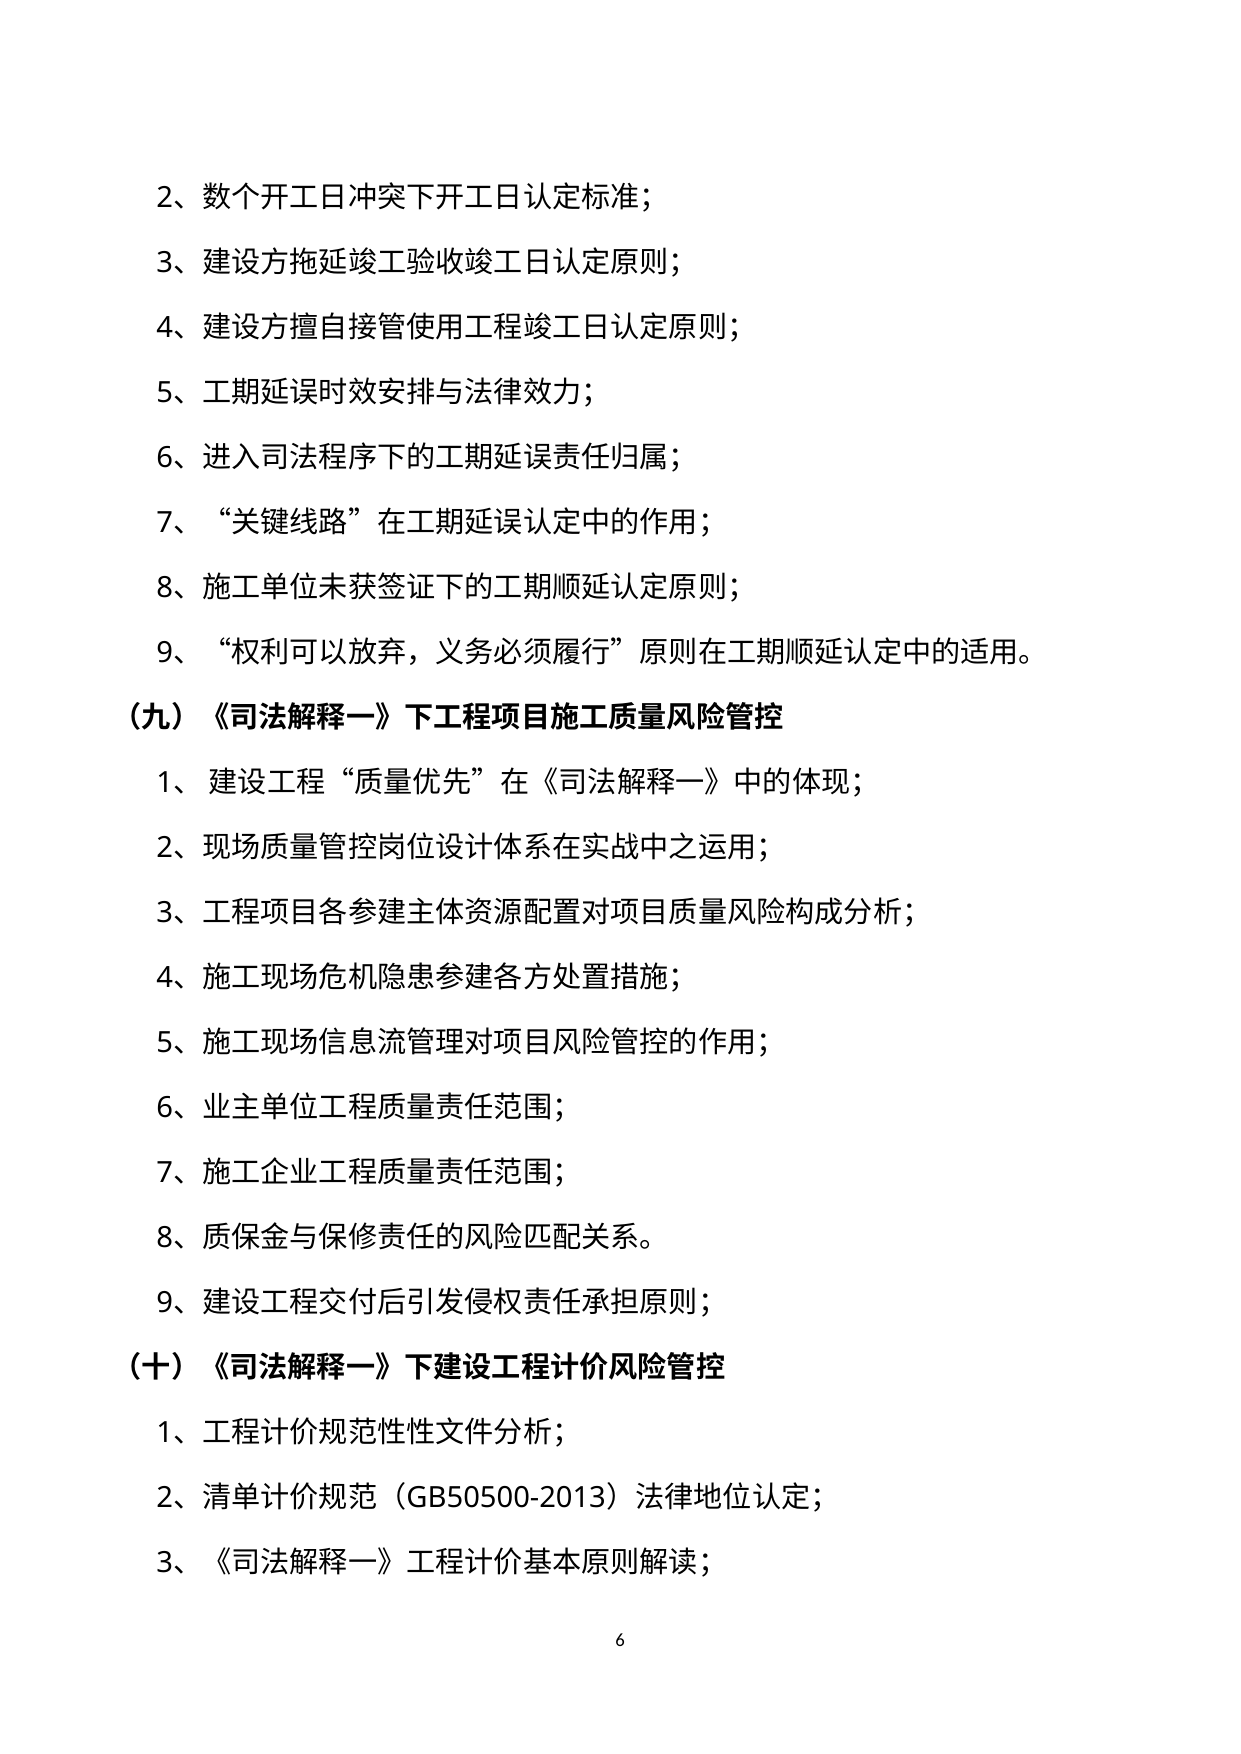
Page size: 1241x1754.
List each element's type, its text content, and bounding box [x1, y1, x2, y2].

text 3、《司法解释一》工程计价基本原则解读； [112, 1527, 1128, 1592]
text 9、建设工程交付后引发侵权责任承担原则； [112, 1267, 1128, 1332]
text 2、数个开工日冲突下开工日认定标准； [156, 162, 1128, 227]
text 7、施工企业工程质量责任范围； [112, 1137, 1128, 1202]
text 2、现场质量管控岗位设计体系在实战中之运用； [112, 812, 1128, 877]
text 3、建设方拖延竣工验收竣工日认定原则； [156, 227, 1128, 292]
text 6、业主单位工程质量责任范围； [156, 1072, 1128, 1137]
text 8、质保金与保修责任的风险匹配关系。 [112, 1202, 1128, 1267]
text 8、施工单位未获签证下的工期顺延认定原则； [112, 552, 1128, 617]
text （九）《司法解释一》下工程项目施工质量风险管控 [112, 682, 1128, 747]
text 7、“关键线路”在工期延误认定中的作用； [112, 487, 1128, 552]
text 5、工期延误时效安排与法律效力； [112, 357, 1128, 422]
text 9、“权利可以放弃，义务必须履行”原则在工期顺延认定中的适用。 [156, 617, 1128, 682]
text 6、进入司法程序下的工期延误责任归属； [156, 422, 1128, 487]
text （十）《司法解释一》下建设工程计价风险管控 [112, 1332, 1128, 1397]
text 1、 建设工程“质量优先”在《司法解释一》中的体现； [156, 747, 1128, 812]
text 4、施工现场危机隐患参建各方处置措施； [156, 942, 1128, 1007]
text 5、施工现场信息流管理对项目风险管控的作用； [156, 1007, 1128, 1072]
text 1、工程计价规范性性文件分析； [156, 1397, 1128, 1462]
text 2、清单计价规范（GB50500-2013）法律地位认定； [156, 1462, 1128, 1527]
text 3、工程项目各参建主体资源配置对项目质量风险构成分析； [156, 877, 1128, 942]
text 4、建设方擅自接管使用工程竣工日认定原则； [156, 292, 1128, 357]
